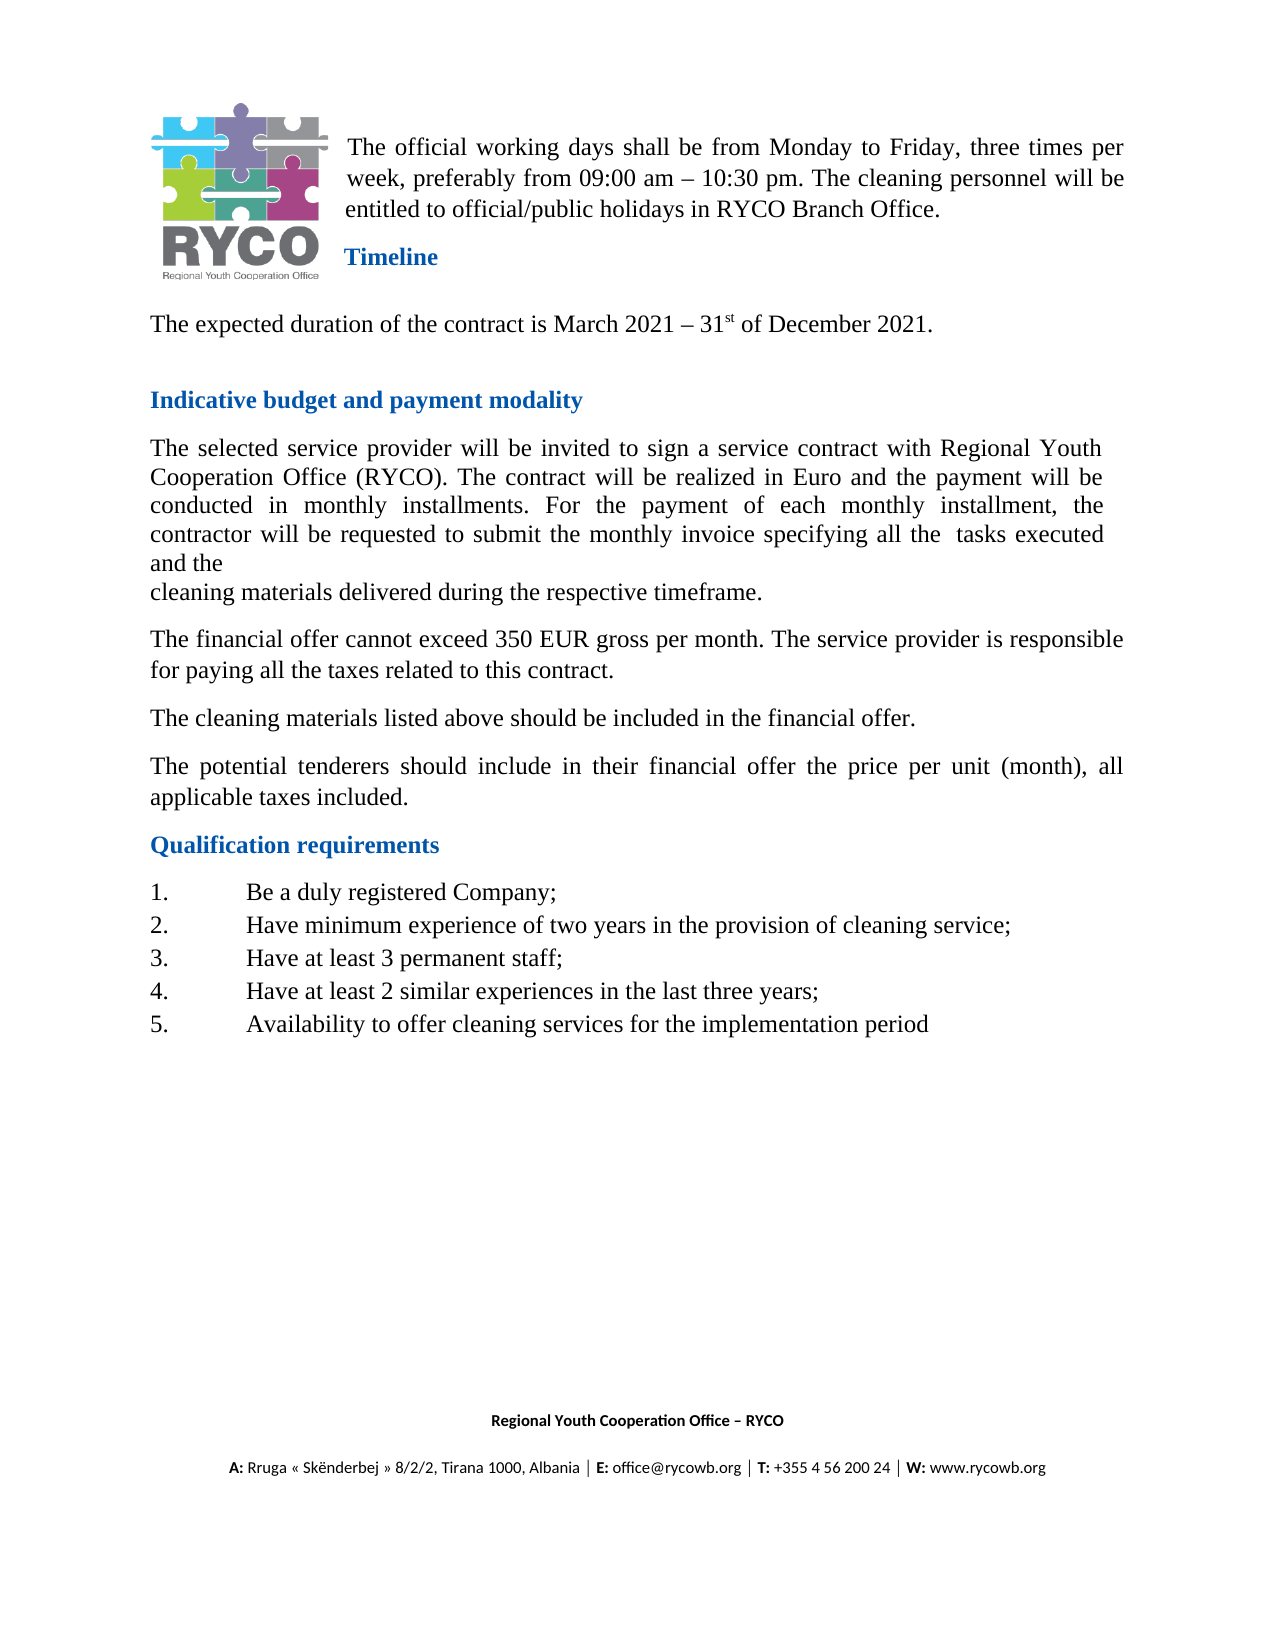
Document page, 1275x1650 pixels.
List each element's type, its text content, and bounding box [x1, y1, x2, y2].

text The financial offer cannot exceed 350 EUR gross per month. The service provider is responsible for paying all the taxes related to this contract. [150, 624, 1125, 684]
text 2. Have minimum experience of two years in the provision of cleaning service; [150, 910, 1103, 939]
text The selected service provider will be invited to sign a service contract with Regional Youth Cooperation Office (RYCO). The contract will be realized in Euro and the payment will be conducted in monthly installments. For the payment of each monthly installment, the contractor will be requested to submit the monthly invoice specifying all the tasks executed and the [150, 433, 1104, 577]
text cleaning materials delivered during the respective timeframe. [150, 577, 1125, 606]
text The potential tenderers should include in their financial offer the price per unit (month), all applicable taxes included. [150, 751, 1125, 811]
picture [150, 103, 328, 278]
text Indicative budget and payment modality [150, 385, 1125, 414]
text Timeline [323, 242, 1125, 270]
text The cleaning materials listed above should be included in the financial offer. [150, 703, 1125, 732]
text The expected duration of the contract is March 2021 – 31st of December 2021. [150, 309, 1104, 338]
text Qualification requirements [150, 830, 1125, 858]
text 1. Be a duly registered Company; [150, 877, 1103, 906]
text 4. Have at least 2 similar experiences in the last three years; [150, 976, 1103, 1005]
text The official working days shall be from Monday to Friday, three times per week, preferably from 09:00 am – 10:30 pm. The cleaning personnel will be entitled to official/public holidays in RYCO Branch Office. [325, 132, 1125, 223]
text 3. Have at least 3 permanent staff; [150, 943, 1103, 972]
text 5. Availability to offer cleaning services for the implementation period [150, 1009, 1103, 1038]
